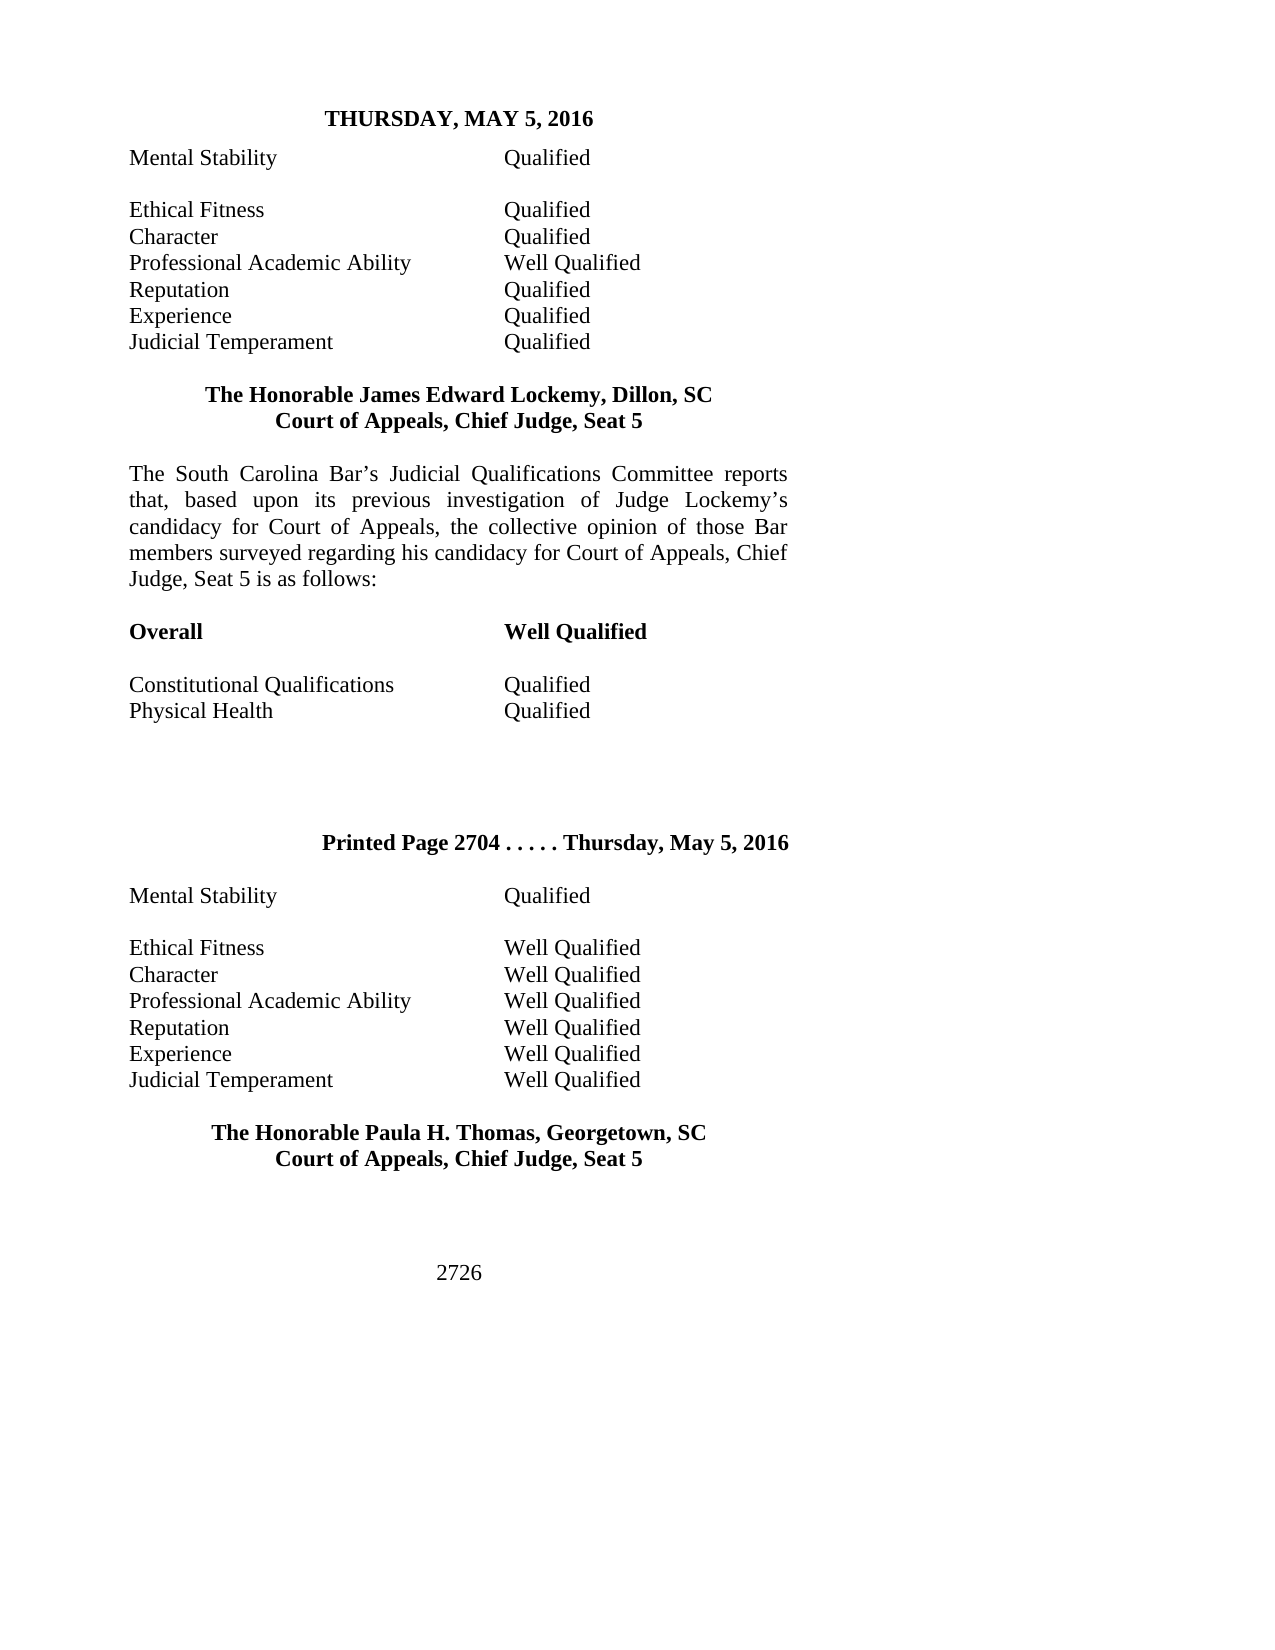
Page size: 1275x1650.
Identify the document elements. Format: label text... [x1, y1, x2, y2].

text The Honorable Paula H. Thomas, Georgetown, SC [129, 1119, 789, 1145]
text Constitutional Qualifications Qualified [129, 671, 789, 697]
text Character Well Qualified [129, 961, 789, 987]
text Mental Stability Qualified [129, 882, 789, 908]
text Experience Qualified [129, 302, 789, 328]
text The South Carolina Bar’s Judicial Qualifications Committee reports that, based upon its previous investigation of Judge Lockemy’s candidacy for Court of Appeals, the collective opinion of those Bar members surveyed regarding his candidacy for Court of Appeals, Chief Judge, Seat 5 is as follows: [129, 460, 789, 592]
text Court of Appeals, Chief Judge, Seat 5 [129, 407, 789, 434]
text Physical Health Qualified [129, 697, 789, 724]
text Mental Stability Qualified [129, 144, 789, 170]
text Judicial Temperament Well Qualified [129, 1066, 789, 1093]
text Professional Academic Ability Well Qualified [129, 249, 789, 276]
text Professional Academic Ability Well Qualified [129, 987, 789, 1013]
text Reputation Qualified [129, 276, 789, 302]
text Court of Appeals, Chief Judge, Seat 5 [129, 1145, 789, 1172]
text Ethical Fitness Qualified [129, 197, 789, 223]
text The Honorable James Edward Lockemy, Dillon, SC [129, 381, 789, 407]
text Printed Page 2704 . . . . . Thursday, May 5, 2016 [129, 829, 789, 855]
text Reputation Well Qualified [129, 1013, 789, 1040]
text Experience Well Qualified [129, 1040, 789, 1066]
text Overall Well Qualified [129, 618, 789, 644]
text Ethical Fitness Well Qualified [129, 934, 789, 961]
text Judicial Temperament Qualified [129, 328, 789, 355]
text Character Qualified [129, 223, 789, 249]
